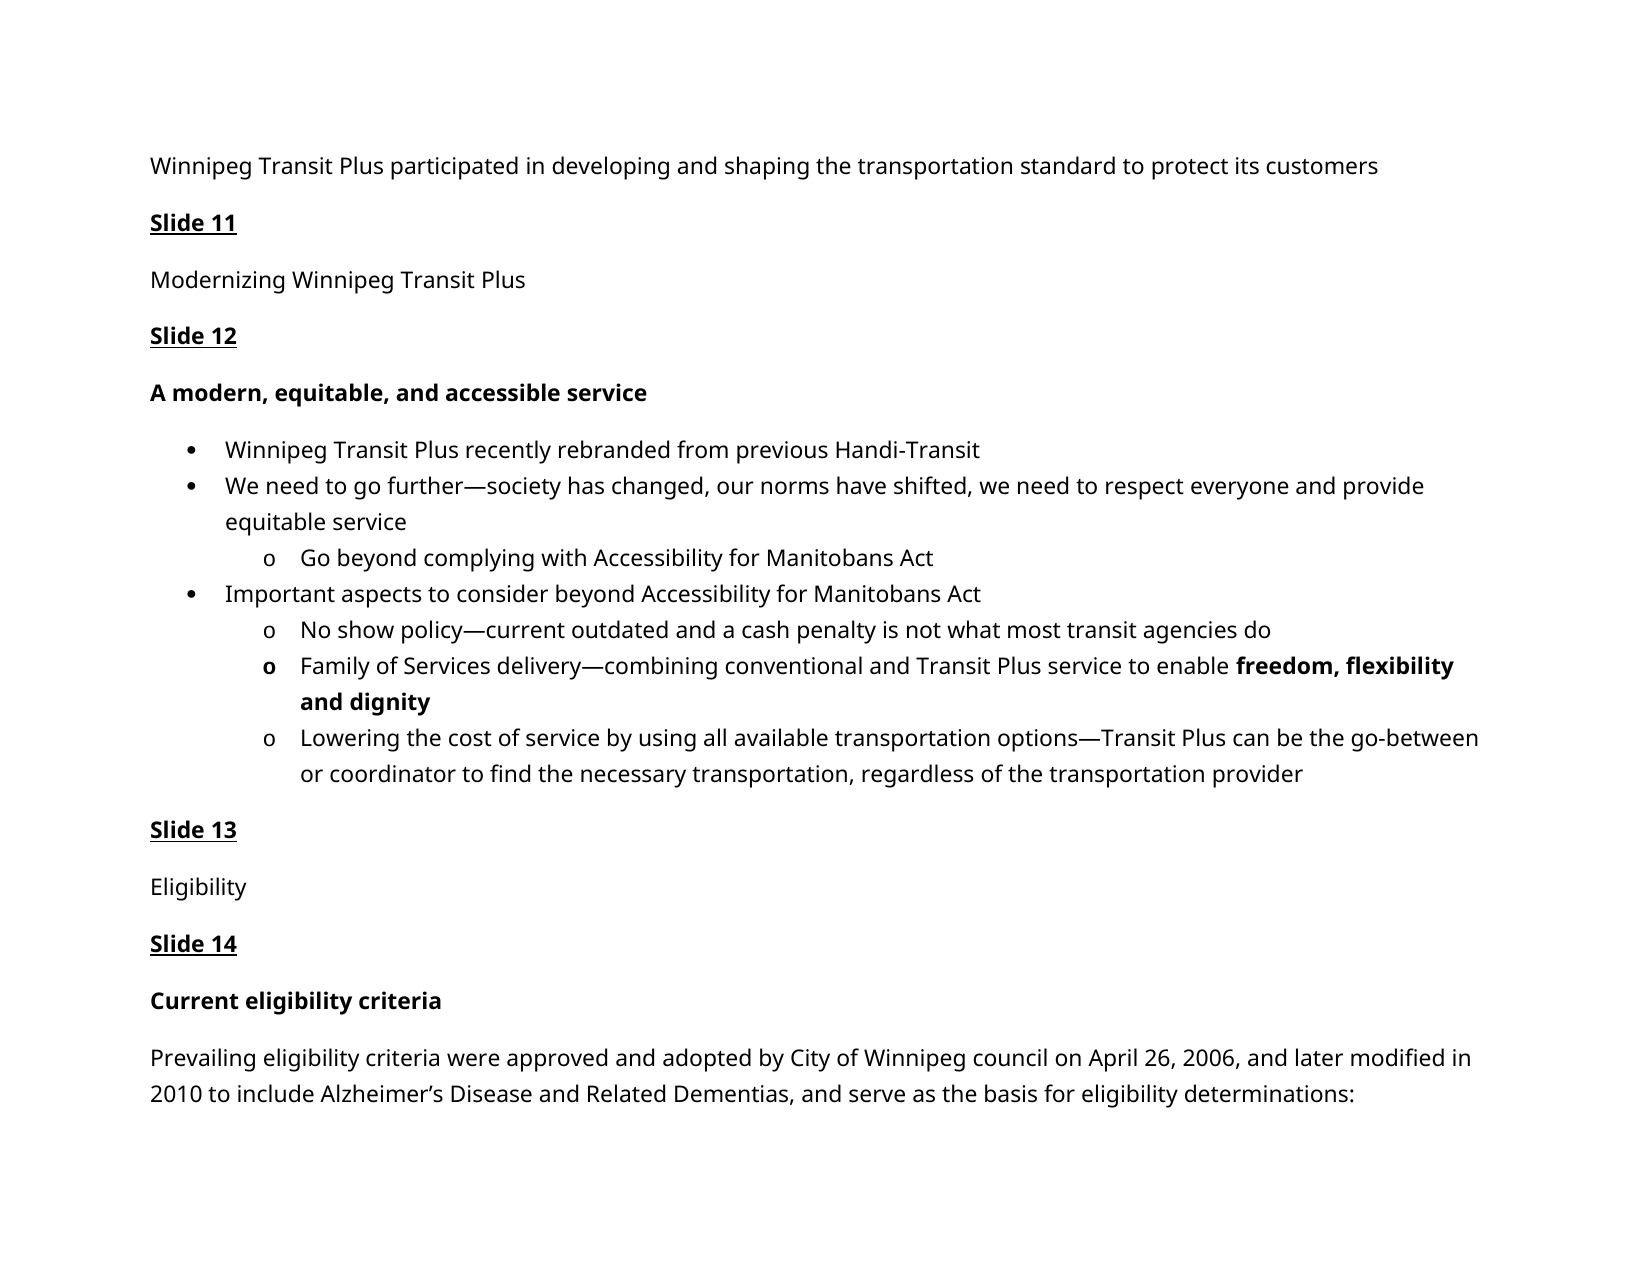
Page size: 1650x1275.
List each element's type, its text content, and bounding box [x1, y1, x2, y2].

text Current eligibility criteria [150, 985, 1500, 1016]
list Lowering the cost of service by using all available transportation options—Transit Plus can be the go-between or coordinator to find the necessary transportation, regardless of the transportation provider [262, 722, 1500, 789]
list Go beyond complying with Accessibility for Manitobans Act [262, 542, 1500, 573]
text Slide 14 [150, 928, 1500, 959]
list Important aspects to consider beyond Accessibility for Manitobans Act [187, 578, 1500, 609]
list We need to go further—society has changed, our norms have shifted, we need to respect everyone and provide equitable service [187, 470, 1500, 537]
text Prevailing eligibility criteria were approved and adopted by City of Winnipeg council on April 26, 2006, and later modified in 2010 to include Alzheimer’s Disease and Related Dementias, and serve as the basis for eligibility determinations: [150, 1042, 1500, 1109]
list Family of Services delivery—combining conventional and Transit Plus service to enable freedom, flexibility and dignity [262, 650, 1500, 717]
list Winnipeg Transit Plus recently rebranded from previous Handi-Transit [187, 434, 1500, 465]
text Slide 11 [150, 207, 1500, 238]
text Slide 12 [150, 320, 1500, 352]
list No show policy—current outdated and a cash penalty is not what most transit agencies do [262, 614, 1500, 645]
text Eligibility [150, 871, 1500, 902]
text Winnipeg Transit Plus participated in developing and shaping the transportation standard to protect its customers [150, 150, 1500, 181]
text Slide 13 [150, 814, 1500, 846]
text A modern, equitable, and accessible service [150, 377, 1500, 408]
text Modernizing Winnipeg Transit Plus [150, 263, 1500, 295]
